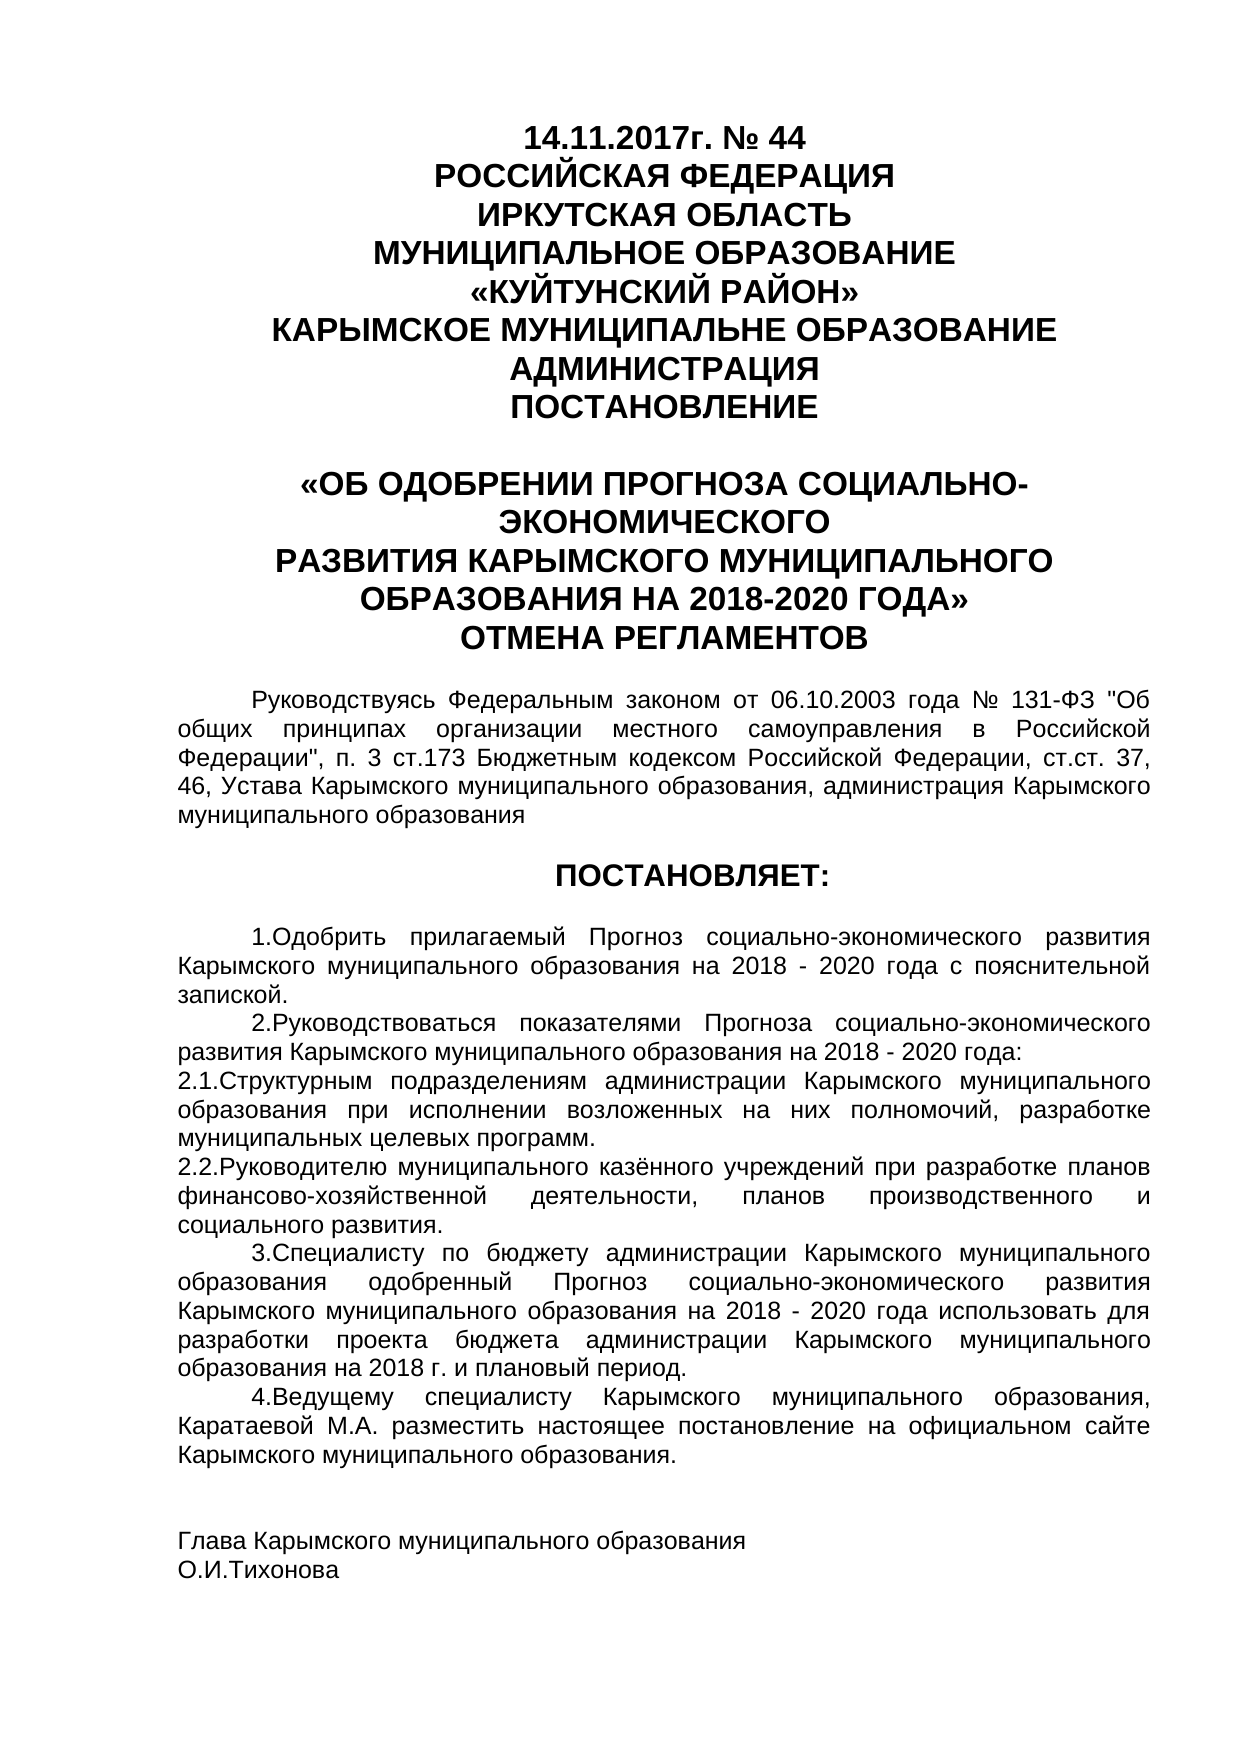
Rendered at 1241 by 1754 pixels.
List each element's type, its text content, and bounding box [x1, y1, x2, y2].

text Руководствуясь Федеральным законом от 06.10.2003 года № 131-ФЗ "Об общих принципах организации местного самоуправления в Российской Федерации", п. 3 ст.173 Бюджетным кодексом Российской Федерации, ст.ст. 37, 46, Устава Карымского муниципального образования, администрация Карымского муниципального образования [177, 685, 1152, 829]
text ОТМЕНА РЕГЛАМЕНТОВ [177, 618, 1152, 656]
text 14.11.2017г. № 44 [177, 118, 1152, 157]
text 2.1.Структурным подразделениям администрации Карымского муниципального образования при исполнении возложенных на них полномочий, разработке муниципальных целевых программ. [177, 1066, 1152, 1152]
text ИРКУТСКАЯ ОБЛАСТЬ [177, 195, 1152, 233]
text МУНИЦИПАЛЬНОЕ ОБРАЗОВАНИЕ [177, 233, 1152, 272]
text 2.Руководствоваться показателями Прогноза социально-экономического развития Карымского муниципального образования на 2018 - 2020 года: [177, 1008, 1152, 1066]
text ПОСТАНОВЛЯЕТ: [177, 857, 1152, 893]
text «ОБ ОДОБРЕНИИ ПРОГНОЗА СОЦИАЛЬНО-ЭКОНОМИЧЕСКОГО [177, 464, 1152, 541]
text «КУЙТУНСКИЙ РАЙОН» [177, 272, 1152, 310]
text Глава Карымского муниципального образования [177, 1526, 1152, 1555]
text РОССИЙСКАЯ ФЕДЕРАЦИЯ [177, 157, 1152, 195]
text 2.2.Руководителю муниципального казённого учреждений при разработке планов финансово-хозяйственной деятельности, планов производственного и социального развития. [177, 1152, 1152, 1238]
text КАРЫМСКОЕ МУНИЦИПАЛЬНЕ ОБРАЗОВАНИЕ [177, 310, 1152, 349]
text АДМИНИСТРАЦИЯ [177, 349, 1152, 387]
text ОБРАЗОВАНИЯ НА 2018-2020 ГОДА» [177, 579, 1152, 618]
text ПОСТАНОВЛЕНИЕ [177, 387, 1152, 426]
text О.И.Тихонова [177, 1555, 1152, 1583]
text РАЗВИТИЯ КАРЫМСКОГО МУНИЦИПАЛЬНОГО [177, 541, 1152, 579]
text 3.Специалисту по бюджету администрации Карымского муниципального образования одобренный Прогноз социально-экономического развития Карымского муниципального образования на 2018 - 2020 года использовать для разработки проекта бюджета администрации Карымского муниципального образования на 2018 г. и плановый период. [177, 1238, 1152, 1382]
text 1.Одобрить прилагаемый Прогноз социально-экономического развития Карымского муниципального образования на 2018 - 2020 года с пояснительной запиской. [177, 922, 1152, 1008]
text 4.Ведущему специалисту Карымского муниципального образования, Каратаевой М.А. разместить настоящее постановление на официальном сайте Карымского муниципального образования. [177, 1382, 1152, 1468]
